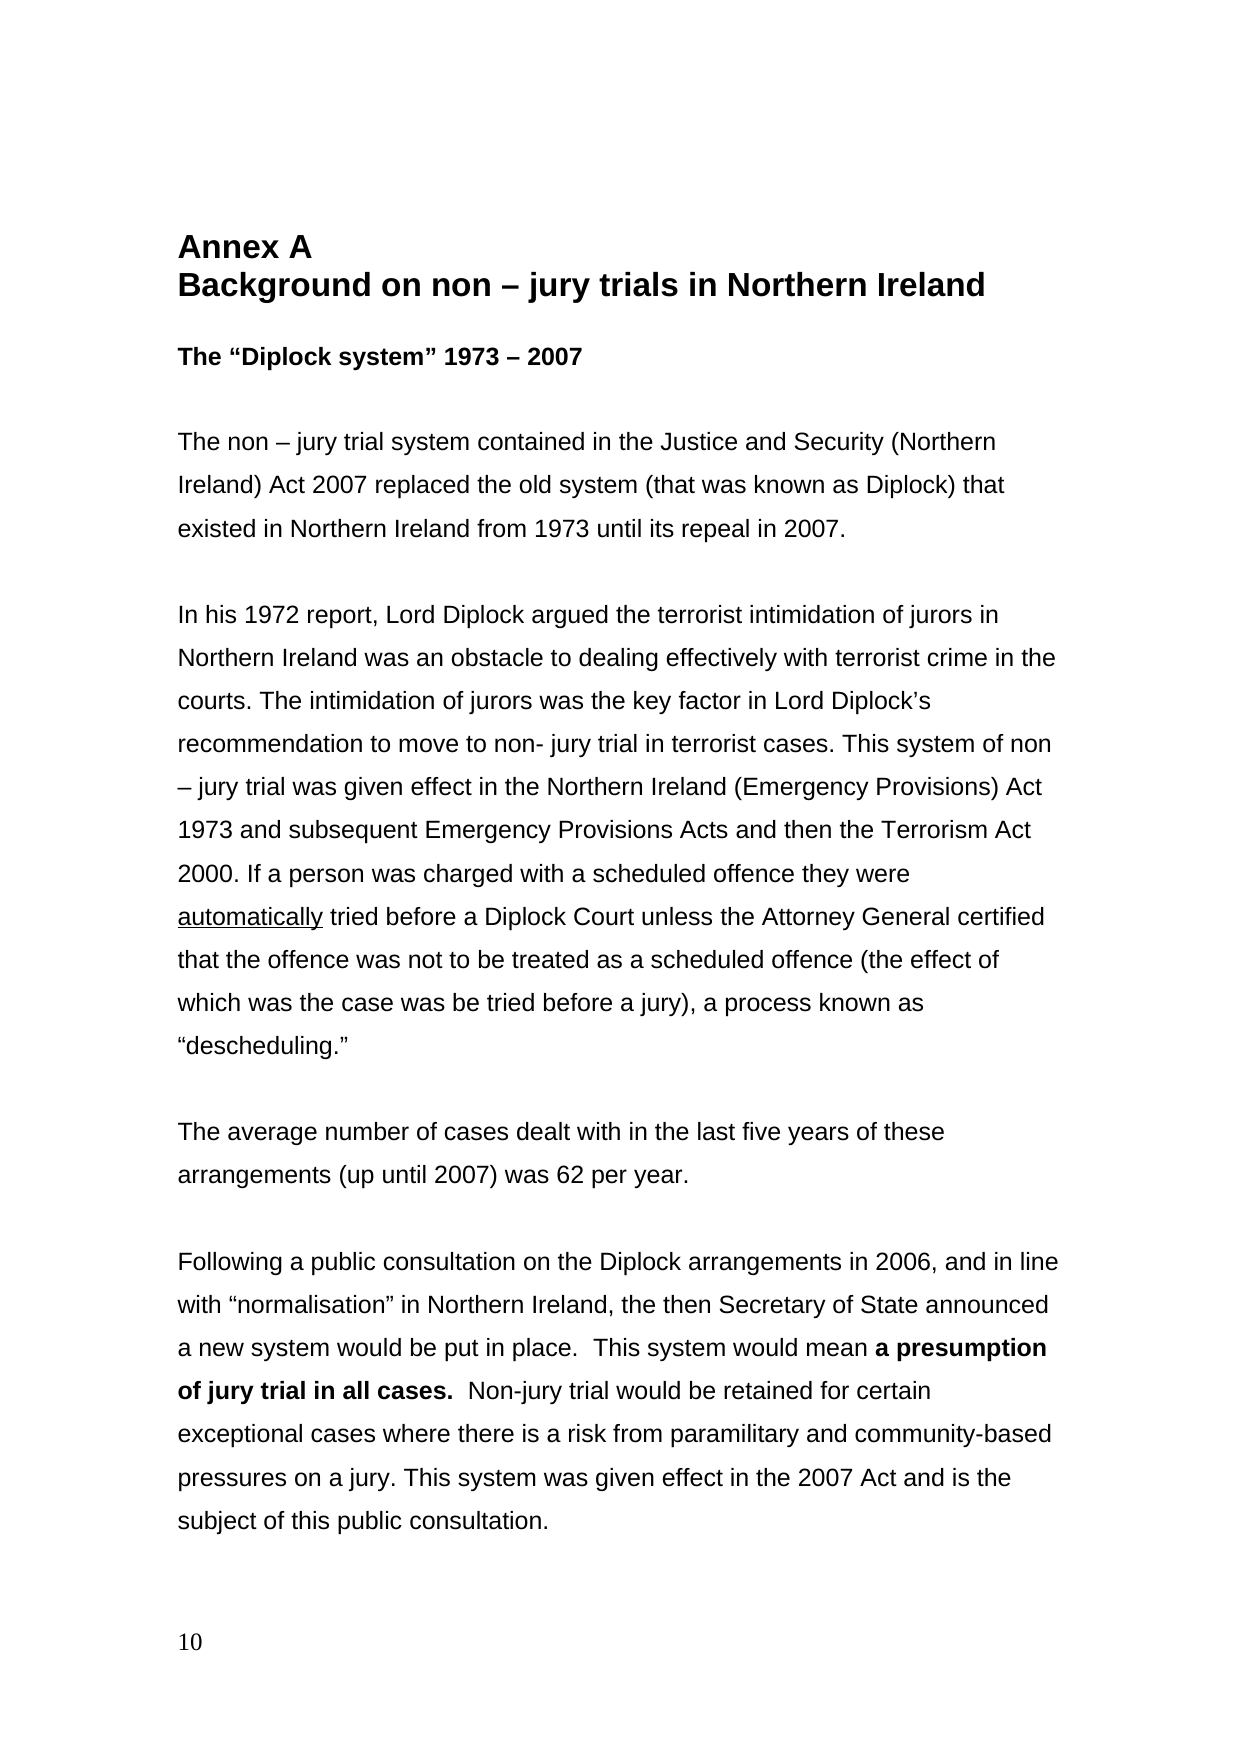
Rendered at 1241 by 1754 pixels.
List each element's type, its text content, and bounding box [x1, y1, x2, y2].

text In his 1972 report, Lord Diplock argued the terrorist intimidation of jurors in Northern Ireland was an obstacle to dealing effectively with terrorist crime in the courts. The intimidation of jurors was the key factor in Lord Diplock’s recommendation to move to non- jury trial in terrorist cases. This system of non – jury trial was given effect in the Northern Ireland (Emergency Provisions) Act 1973 and subsequent Emergency Provisions Acts and then the Terrorism Act 2000. If a person was charged with a scheduled offence they were automatically tried before a Diplock Court unless the Attorney General certified that the offence was not to be treated as a scheduled offence (the effect of which was the case was be tried before a jury), a process known as “descheduling.” [177, 600, 1063, 1060]
text Background on non – jury trials in Northern Ireland [177, 265, 1063, 304]
text The non – jury trial system contained in the Justice and Security (Northern Ireland) Act 2007 replaced the old system (that was known as Diplock) that existed in Northern Ireland from 1973 until its repeal in 2007. [177, 427, 1063, 542]
text Annex A [177, 227, 1063, 265]
text Following a public consultation on the Diplock arrangements in 2006, and in line with “normalisation” in Northern Ireland, the then Secretary of State announced a new system would be put in place. This system would mean a presumption of jury trial in all cases. Non-jury trial would be retained for certain exceptional cases where there is a risk from paramilitary and community-based pressures on a jury. This system was given effect in the 2007 Act and is the subject of this public consultation. [177, 1247, 1063, 1534]
text The average number of cases dealt with in the last five years of these arrangements (up until 2007) was 62 per year. [177, 1117, 1063, 1189]
text The “Diplock system” 1973 – 2007 [177, 342, 1063, 371]
